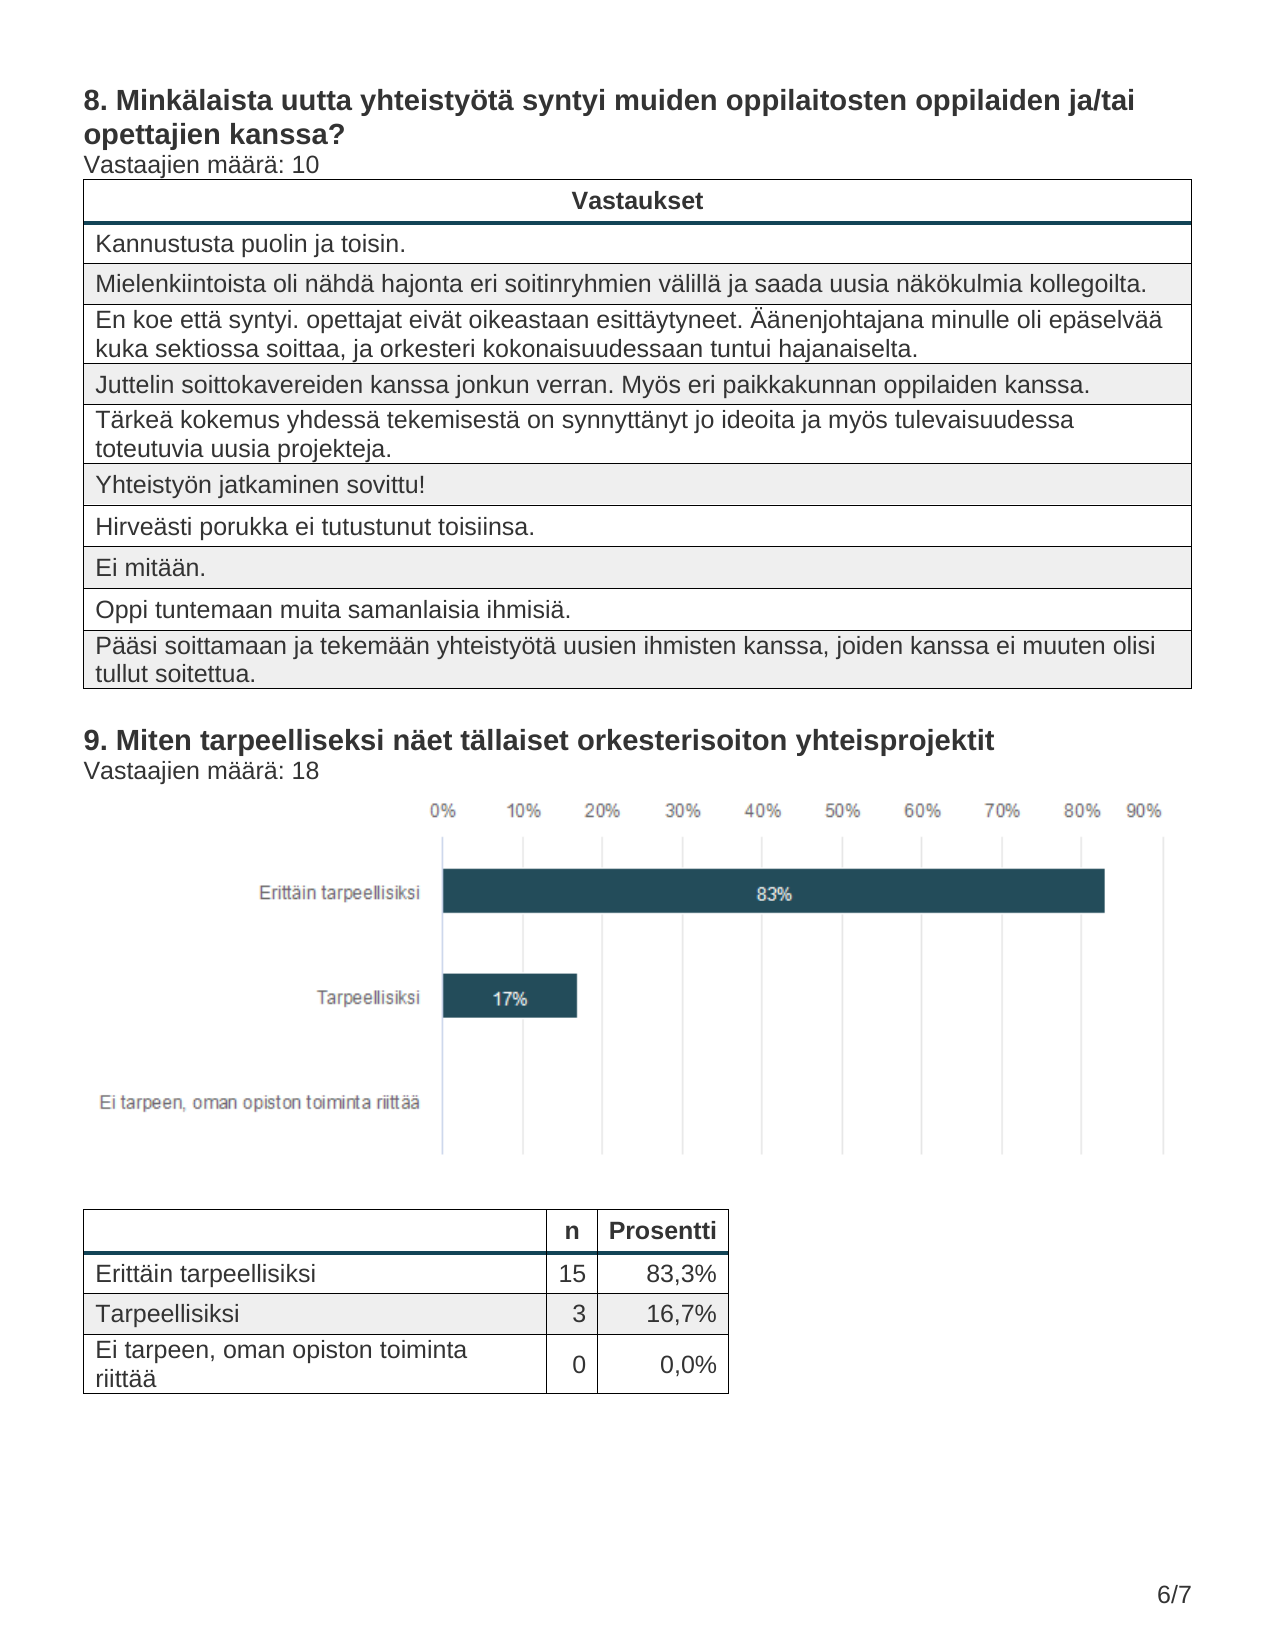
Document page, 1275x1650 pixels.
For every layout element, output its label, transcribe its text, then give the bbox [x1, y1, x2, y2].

table_header Prosentti [598, 1210, 728, 1251]
text 8. Minkälaista uutta yhteistyötä syntyi muiden oppilaitosten oppilaiden ja/tai opettajien kanssa? [83, 83, 1192, 150]
table_cell Ei mitään. [84, 547, 1191, 588]
table_cell Tarpeellisiksi [84, 1294, 546, 1334]
picture [83, 785, 1178, 1176]
text 9. Miten tarpeelliseksi näet tällaiset orkesterisoiton yhteisprojektit [83, 723, 1192, 756]
table_cell Mielenkiintoista oli nähdä hajonta eri soitinryhmien välillä ja saada uusia näkökulmia kollegoilta. [84, 264, 1191, 304]
table_cell 0 [547, 1335, 597, 1393]
table_cell 0,0% [598, 1335, 728, 1393]
table_header n [547, 1210, 597, 1251]
table_cell 3 [547, 1294, 597, 1334]
text Vastaajien määrä: 18 [83, 756, 1192, 785]
table_cell Tärkeä kokemus yhdessä tekemisestä on synnyttänyt jo ideoita ja myös tulevaisuudessa toteutuvia uusia projekteja. [84, 405, 1191, 463]
table_cell 16,7% [598, 1294, 728, 1334]
table_cell En koe että syntyi. opettajat eivät oikeastaan esittäytyneet. Äänenjohtajana minulle oli epäselvää kuka sektiossa soittaa, ja orkesteri kokonaisuudessaan tuntui hajanaiselta. [84, 305, 1191, 363]
table_cell Pääsi soittamaan ja tekemään yhteistyötä uusien ihmisten kanssa, joiden kanssa ei muuten olisi tullut soitettua. [84, 631, 1191, 688]
table_cell Hirveästi porukka ei tutustunut toisiinsa. [84, 506, 1191, 546]
table_cell 83,3% [598, 1255, 728, 1292]
table_cell Ei tarpeen, oman opiston toiminta riittää [84, 1335, 546, 1393]
table_cell 15 [547, 1255, 597, 1292]
table_cell Erittäin tarpeellisiksi [84, 1255, 546, 1292]
table_cell Juttelin soittokavereiden kanssa jonkun verran. Myös eri paikkakunnan oppilaiden kanssa. [84, 364, 1191, 404]
table_cell Oppi tuntemaan muita samanlaisia ihmisiä. [84, 589, 1191, 629]
table_header [84, 1210, 546, 1251]
table_header Vastaukset [84, 180, 1191, 221]
table_cell Kannustusta puolin ja toisin. [84, 225, 1191, 262]
text Vastaajien määrä: 10 [83, 150, 1192, 179]
table_cell Yhteistyön jatkaminen sovittu! [84, 464, 1191, 504]
